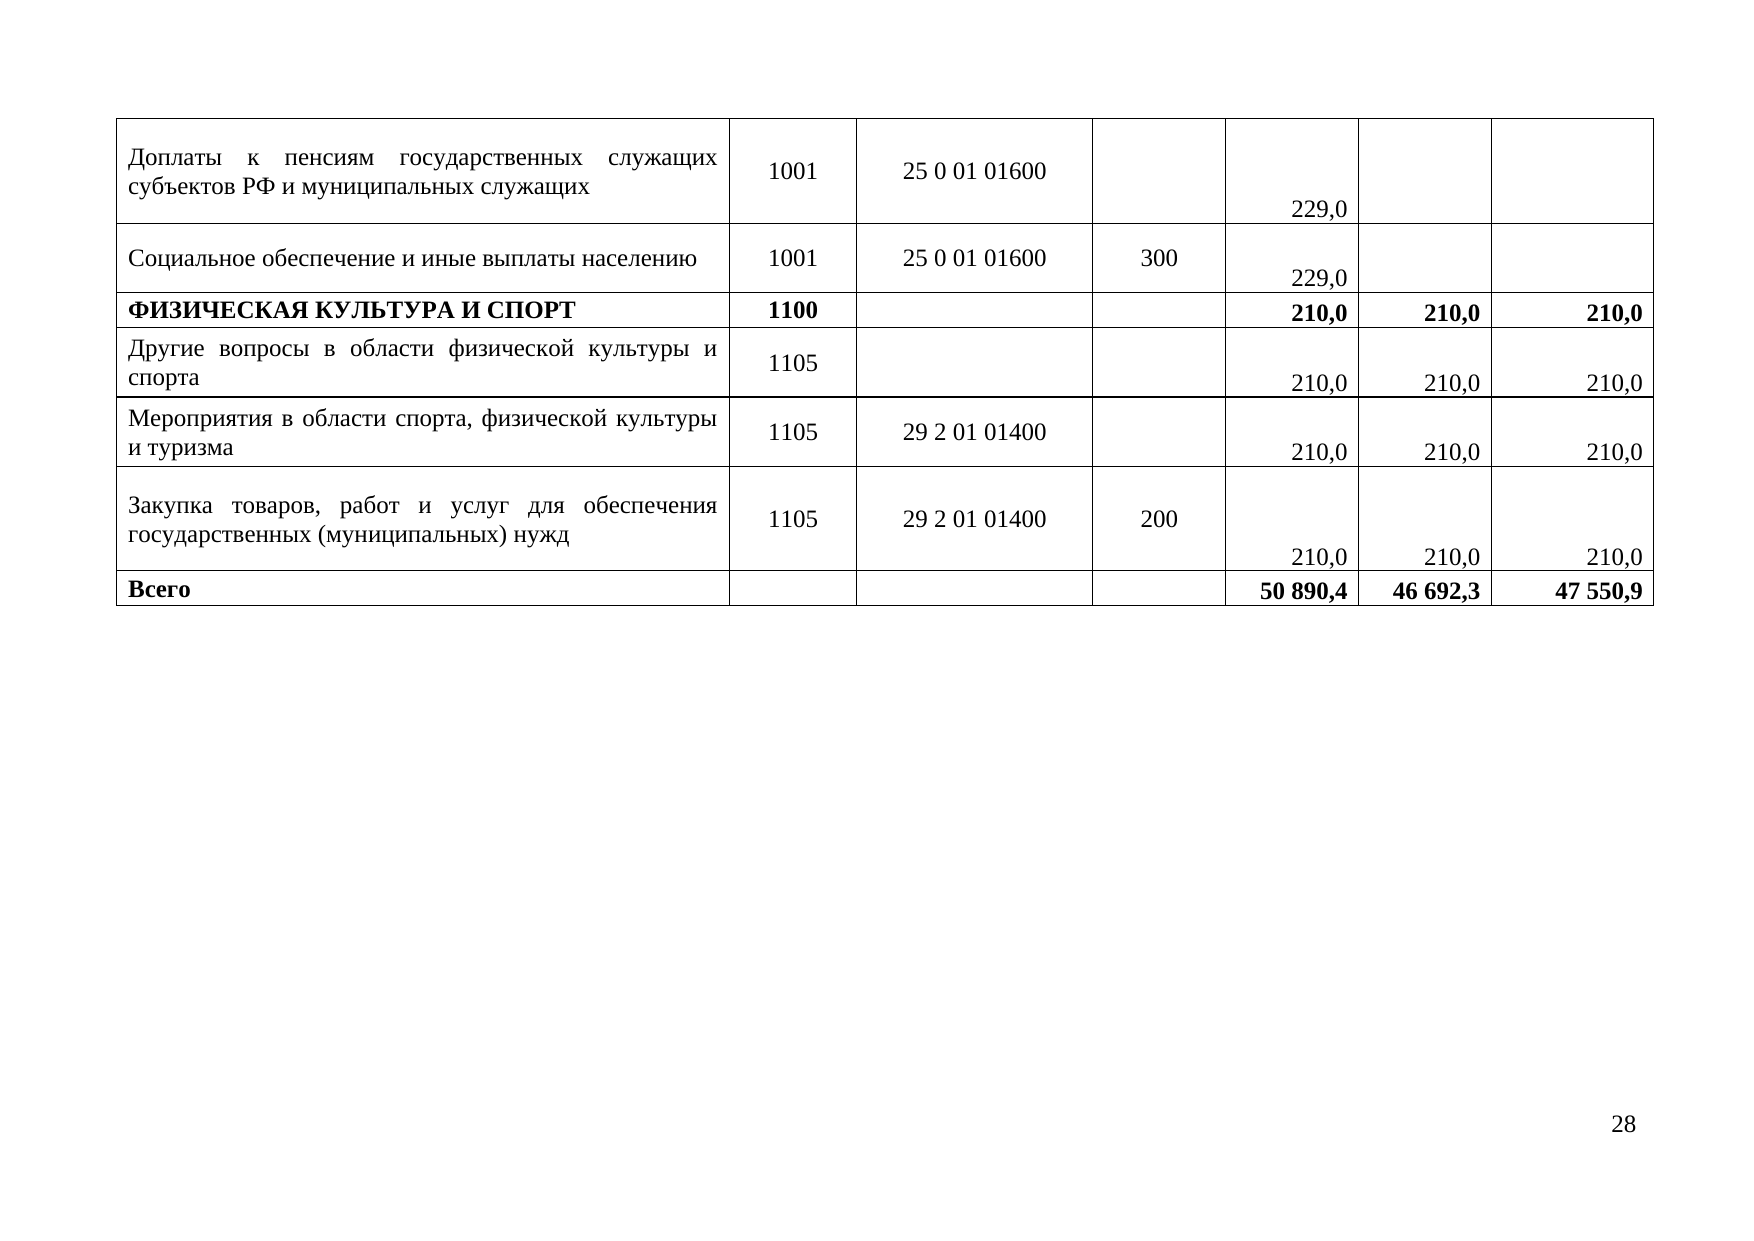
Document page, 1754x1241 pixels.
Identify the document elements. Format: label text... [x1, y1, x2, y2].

table_cell [1359, 119, 1491, 222]
table_cell 1001 [730, 224, 856, 292]
table_cell Закупка товаров, работ и услуг для обеспечения государственных (муниципальных) нужд [117, 467, 729, 570]
table_cell 29 2 01 01400 [857, 398, 1092, 466]
table_cell 1100 [730, 293, 856, 327]
table_cell [1093, 328, 1225, 396]
table_cell Всего [117, 571, 729, 605]
table_cell 210,0 [1226, 467, 1358, 570]
table_cell 29 2 01 01400 [857, 467, 1092, 570]
table_cell ФИЗИЧЕСКАЯ КУЛЬТУРА И СПОРТ [117, 293, 729, 327]
table_cell 210,0 [1226, 328, 1358, 396]
table_cell 1001 [730, 119, 856, 222]
table_cell 1105 [730, 398, 856, 466]
table_cell 210,0 [1359, 328, 1491, 396]
table_cell [1492, 224, 1653, 292]
table_cell [1492, 119, 1653, 222]
table_cell 210,0 [1359, 398, 1491, 466]
table_cell [857, 293, 1092, 327]
table_cell Социальное обеспечение и иные выплаты населению [117, 224, 729, 292]
table_cell [857, 571, 1092, 605]
table_cell 210,0 [1359, 467, 1491, 570]
table_cell [857, 328, 1092, 396]
table_cell 1105 [730, 467, 856, 570]
table_cell [1093, 398, 1225, 466]
table_cell 200 [1093, 467, 1225, 570]
table_cell 210,0 [1492, 293, 1653, 327]
table_cell [1093, 571, 1225, 605]
table_cell Доплаты к пенсиям государственных служащих субъектов РФ и муниципальных служащих [117, 119, 729, 222]
table_cell 210,0 [1226, 398, 1358, 466]
table_cell [1093, 119, 1225, 222]
table_cell 1105 [730, 328, 856, 396]
table_cell 50 890,4 [1226, 571, 1358, 605]
table_cell 25 0 01 01600 [857, 224, 1092, 292]
table_cell 210,0 [1226, 293, 1358, 327]
table_cell 210,0 [1359, 293, 1491, 327]
table_cell [1359, 224, 1491, 292]
table_cell [730, 571, 856, 605]
table_cell 46 692,3 [1359, 571, 1491, 605]
table_cell 210,0 [1492, 328, 1653, 396]
table_cell 47 550,9 [1492, 571, 1653, 605]
table_cell 229,0 [1226, 119, 1358, 222]
table_cell Мероприятия в области спорта, физической культуры и туризма [117, 398, 729, 466]
table_cell [1093, 293, 1225, 327]
table_cell 210,0 [1492, 467, 1653, 570]
table_cell Другие вопросы в области физической культуры и спорта [117, 328, 729, 396]
table_cell 210,0 [1492, 398, 1653, 466]
table_cell 300 [1093, 224, 1225, 292]
table_cell 229,0 [1226, 224, 1358, 292]
table_cell 25 0 01 01600 [857, 119, 1092, 222]
